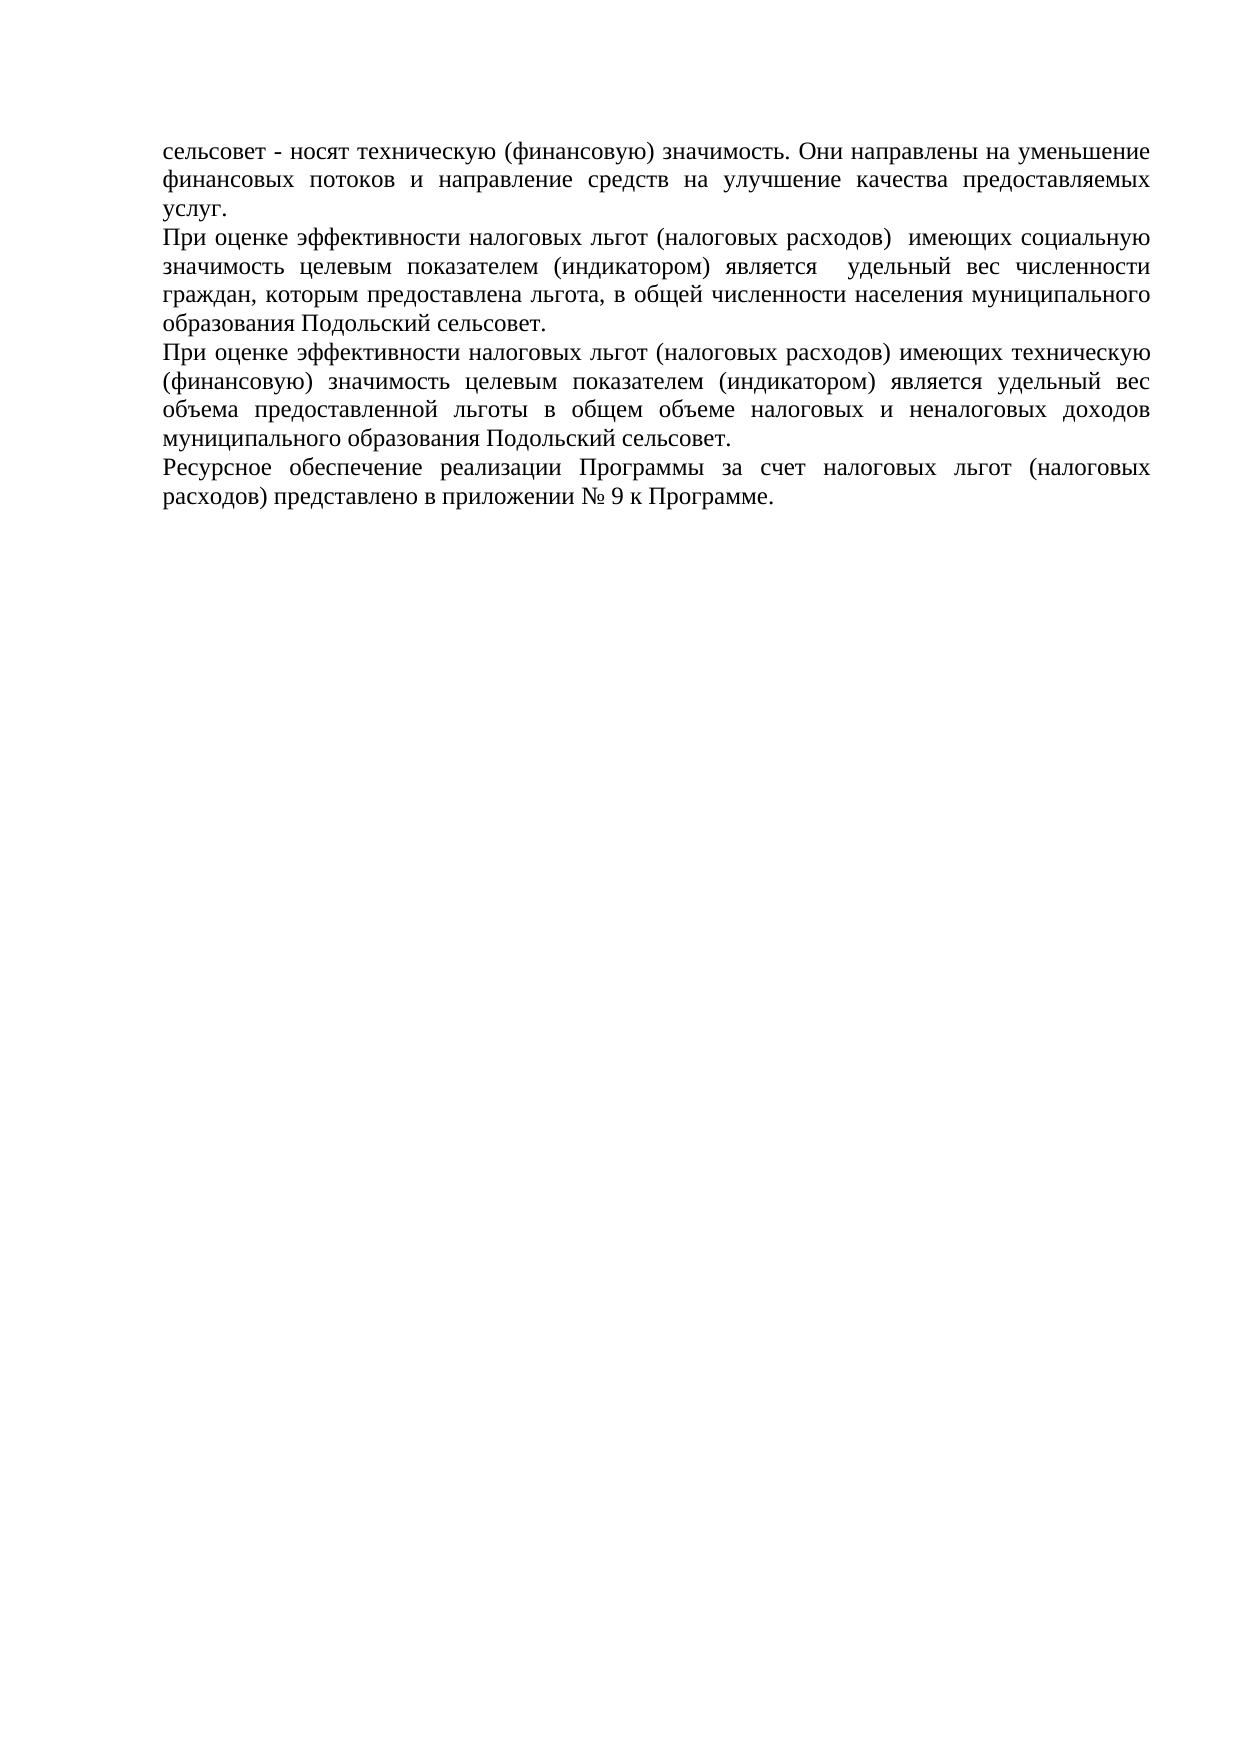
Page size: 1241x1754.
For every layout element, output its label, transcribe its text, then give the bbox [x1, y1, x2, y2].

text Ресурсное обеспечение реализации Программы за счет налоговых льгот (налоговых расходов) представлено в приложении № 9 к Программе. [162, 452, 1151, 509]
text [162, 136, 1151, 222]
text При оценке эффективности налоговых льгот (налоговых расходов) имеющих социальную значимость целевым показателем (индикатором) является удельный вес численности граждан, которым предоставлена льгота, в общей численности населения муниципального образования Подольский сельсовет. [162, 222, 1151, 337]
text При оценке эффективности налоговых льгот (налоговых расходов) имеющих техническую (финансовую) значимость целевым показателем (индикатором) является удельный вес объема предоставленной льготы в общем объеме налоговых и неналоговых доходов муниципального образования Подольский сельсовет. [162, 337, 1151, 452]
